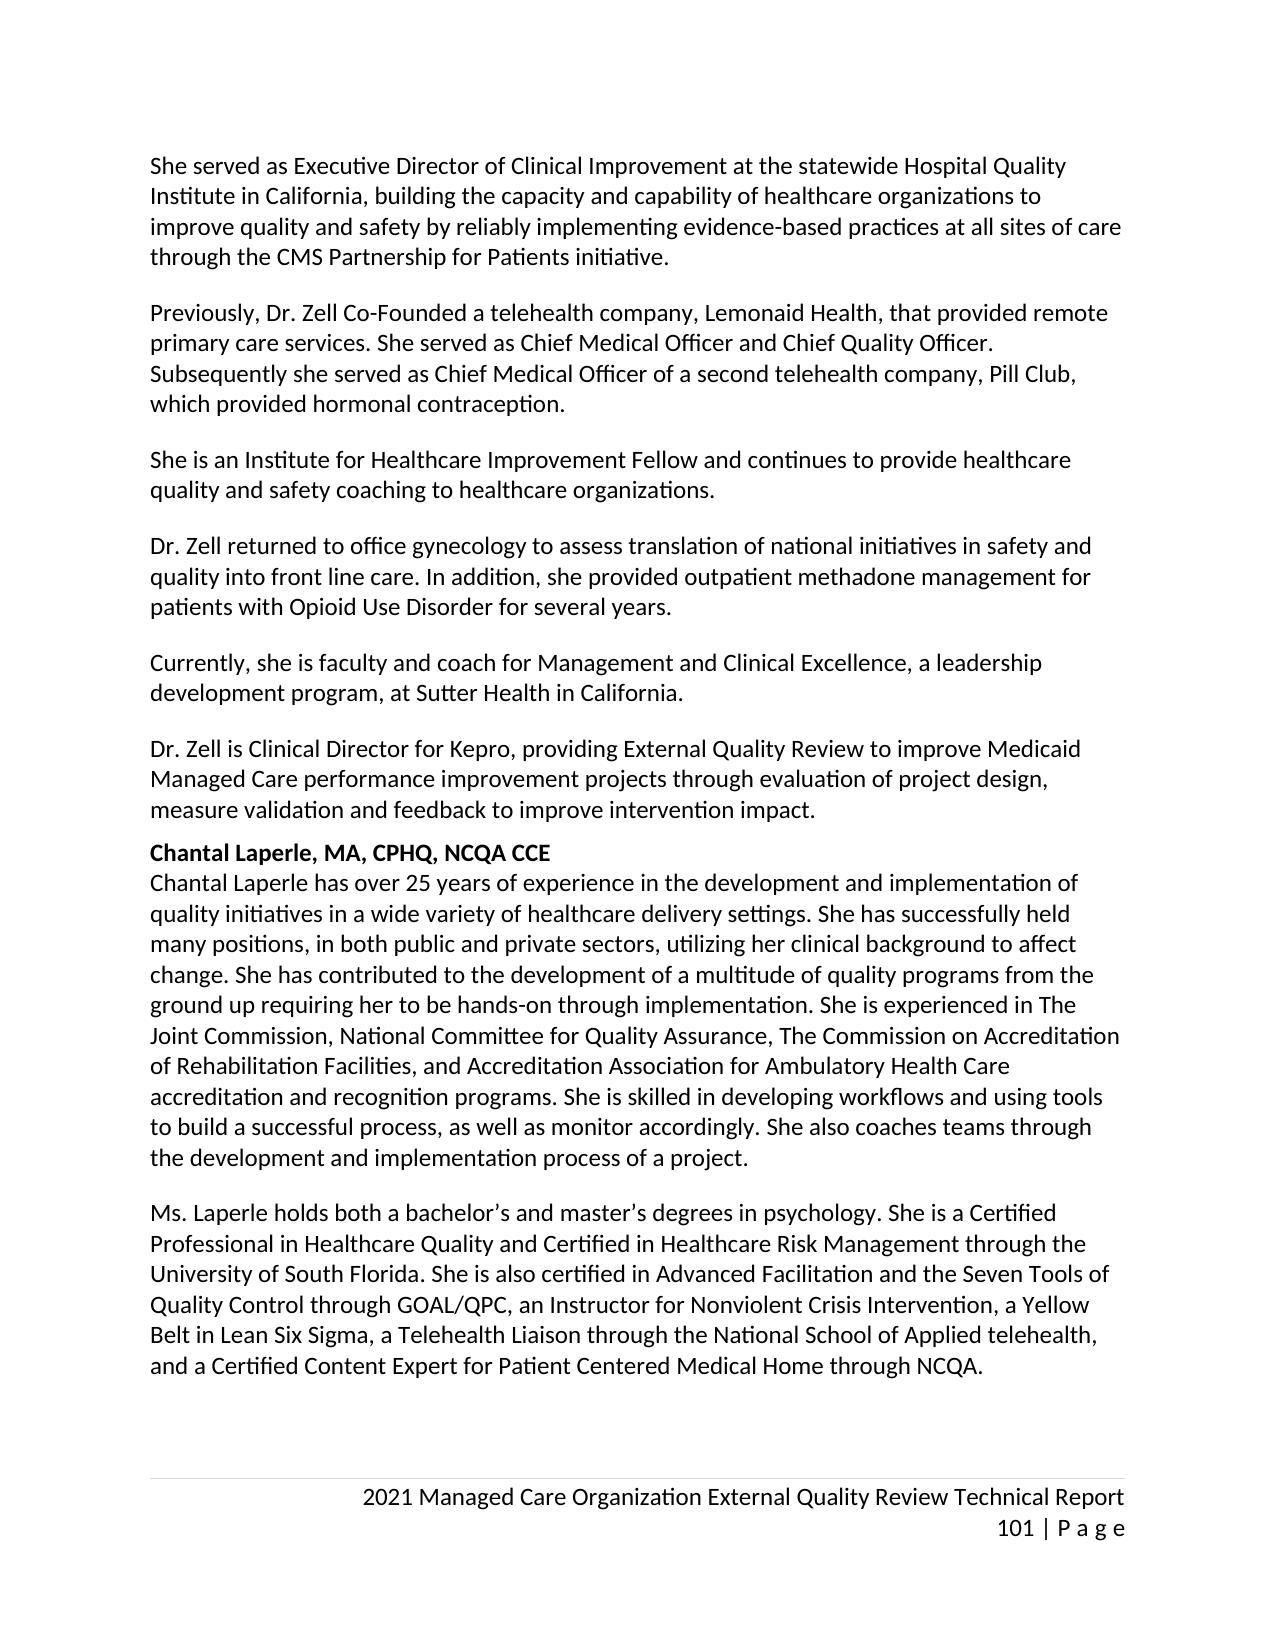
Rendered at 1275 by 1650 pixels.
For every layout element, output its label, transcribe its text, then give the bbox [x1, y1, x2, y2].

text She served as Executive Director of Clinical Improvement at the statewide Hospital Quality Institute in California, building the capacity and capability of healthcare organizations to improve quality and safety by reliably implementing evidence-based practices at all sites of care through the CMS Partnership for Patients initiative. [150, 150, 1125, 272]
text Chantal Laperle has over 25 years of experience in the development and implementation of quality initiatives in a wide variety of healthcare delivery settings. She has successfully held many positions, in both public and private sectors, utilizing her clinical background to affect change. She has contributed to the development of a multitude of quality programs from the ground up requiring her to be hands-on through implementation. She is experienced in The Joint Commission, National Committee for Quality Assurance, The Commission on Accreditation of Rehabilitation Facilities, and Accreditation Association for Ambulatory Health Care accreditation and recognition programs. She is skilled in developing workflows and using tools to build a successful process, as well as monitor accordingly. She also coaches teams through the development and implementation process of a project. [150, 867, 1125, 1173]
text Dr. Zell returned to office gynecology to assess translation of national initiatives in safety and quality into front line care. In addition, she provided outpatient methadone management for patients with Opioid Use Disorder for several years. [150, 530, 1125, 622]
text Ms. Laperle holds both a bachelor’s and master’s degrees in psychology. She is a Certified Professional in Healthcare Quality and Certified in Healthcare Risk Management through the University of South Florida. She is also certified in Advanced Facilitation and the Seven Tools of Quality Control through GOAL/QPC, an Instructor for Nonviolent Crisis Intervention, a Yellow Belt in Lean Six Sigma, a Telehealth Liaison through the National School of Applied telehealth, and a Certified Content Expert for Patient Centered Medical Home through NCQA. [150, 1198, 1125, 1381]
text Dr. Zell is Clinical Director for Kepro, providing External Quality Review to improve Medicaid Managed Care performance improvement projects through evaluation of project design, measure validation and feedback to improve intervention impact. [150, 733, 1125, 824]
text Chantal Laperle, MA, CPHQ, NCQA CCE [150, 837, 1125, 867]
text Currently, she is faculty and coach for Management and Clinical Excellence, a leadership development program, at Sutter Health in California. [150, 647, 1125, 708]
text Previously, Dr. Zell Co-Founded a telehealth company, Lemonaid Health, that provided remote primary care services. She served as Chief Medical Officer and Chief Quality Officer. Subsequently she served as Chief Medical Officer of a second telehealth company, Pill Club, which provided hormonal contraception. [150, 297, 1125, 419]
text She is an Institute for Healthcare Improvement Fellow and continues to provide healthcare quality and safety coaching to healthcare organizations. [150, 444, 1125, 505]
